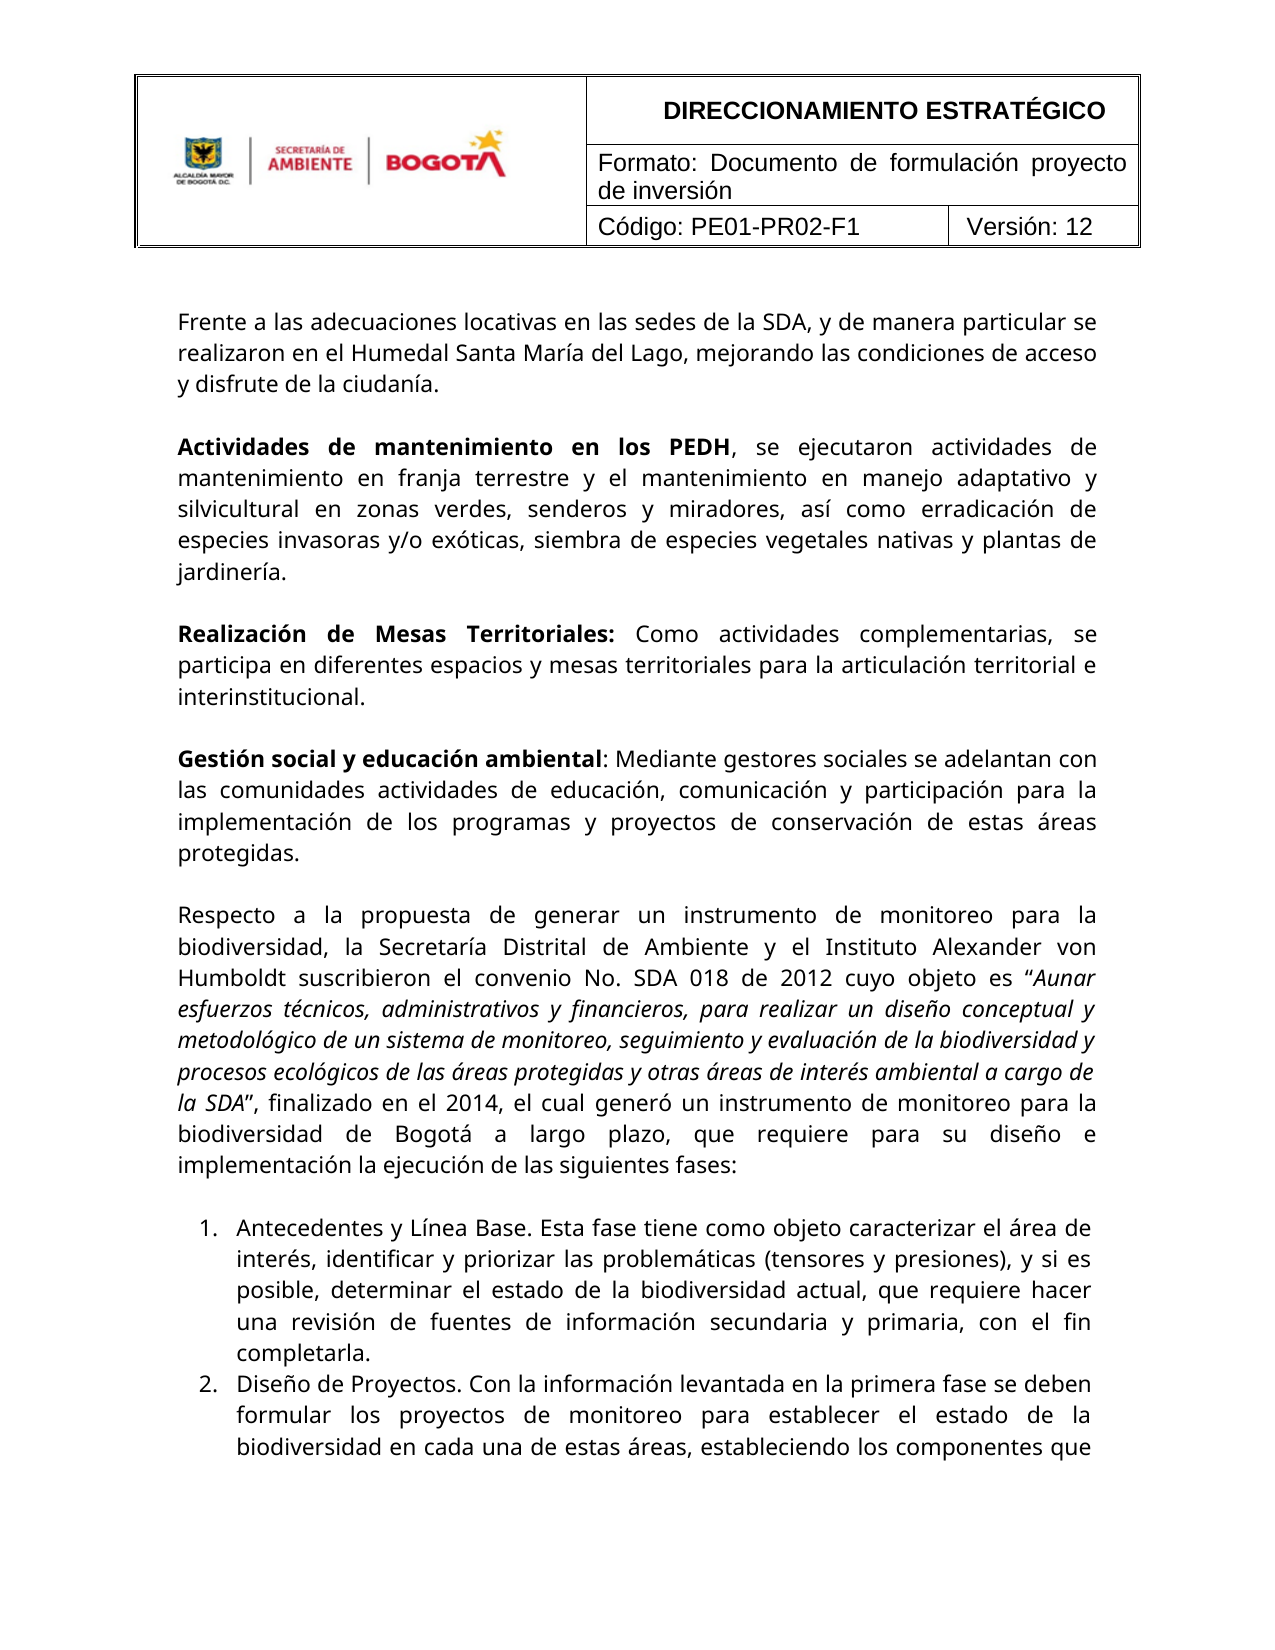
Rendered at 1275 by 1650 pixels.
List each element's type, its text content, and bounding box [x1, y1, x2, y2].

text Frente a las adecuaciones locativas en las sedes de la SDA, y de manera particular se realizaron en el Humedal Santa María del Lago, mejorando las condiciones de acceso y disfrute de la ciudanía. [177, 306, 1098, 399]
text Gestión social y educación ambiental: Mediante gestores sociales se adelantan con las comunidades actividades de educación, comunicación y participación para la implementación de los programas y proyectos de conservación de estas áreas protegidas. [177, 743, 1098, 868]
picture [147, 103, 538, 219]
text Actividades de mantenimiento en los PEDH, se ejecutaron actividades de mantenimiento en franja terrestre y el mantenimiento en manejo adaptativo y silvicultural en zonas verdes, senderos y miradores, así como erradicación de especies invasoras y/o exóticas, siembra de especies vegetales nativas y plantas de jardinería. [177, 431, 1098, 587]
text Realización de Mesas Territoriales: Como actividades complementarias, se participa en diferentes espacios y mesas territoriales para la articulación territorial e interinstitucional. [177, 618, 1098, 712]
list Antecedentes y Línea Base. Esta fase tiene como objeto caracterizar el área de interés, identificar y priorizar las problemáticas (tensores y presiones), y si es posible, determinar el estado de la biodiversidad actual, que requiere hacer una revisión de fuentes de información secundaria y primaria, con el fin completarla. [199, 1212, 1093, 1368]
text Respecto a la propuesta de generar un instrumento de monitoreo para la biodiversidad, la Secretaría Distrital de Ambiente y el Instituto Alexander von Humboldt suscribieron el convenio No. SDA 018 de 2012 cuyo objeto es “Aunar esfuerzos técnicos, administrativos y financieros, para realizar un diseño conceptual y metodológico de un sistema de monitoreo, seguimiento y evaluación de la biodiversidad y procesos ecológicos de las áreas protegidas y otras áreas de interés ambiental a cargo de la SDA”, finalizado en el 2014, el cual generó un instrumento de monitoreo para la biodiversidad de Bogotá a largo plazo, que requiere para su diseño e implementación la ejecución de las siguientes fases: [177, 899, 1098, 1181]
